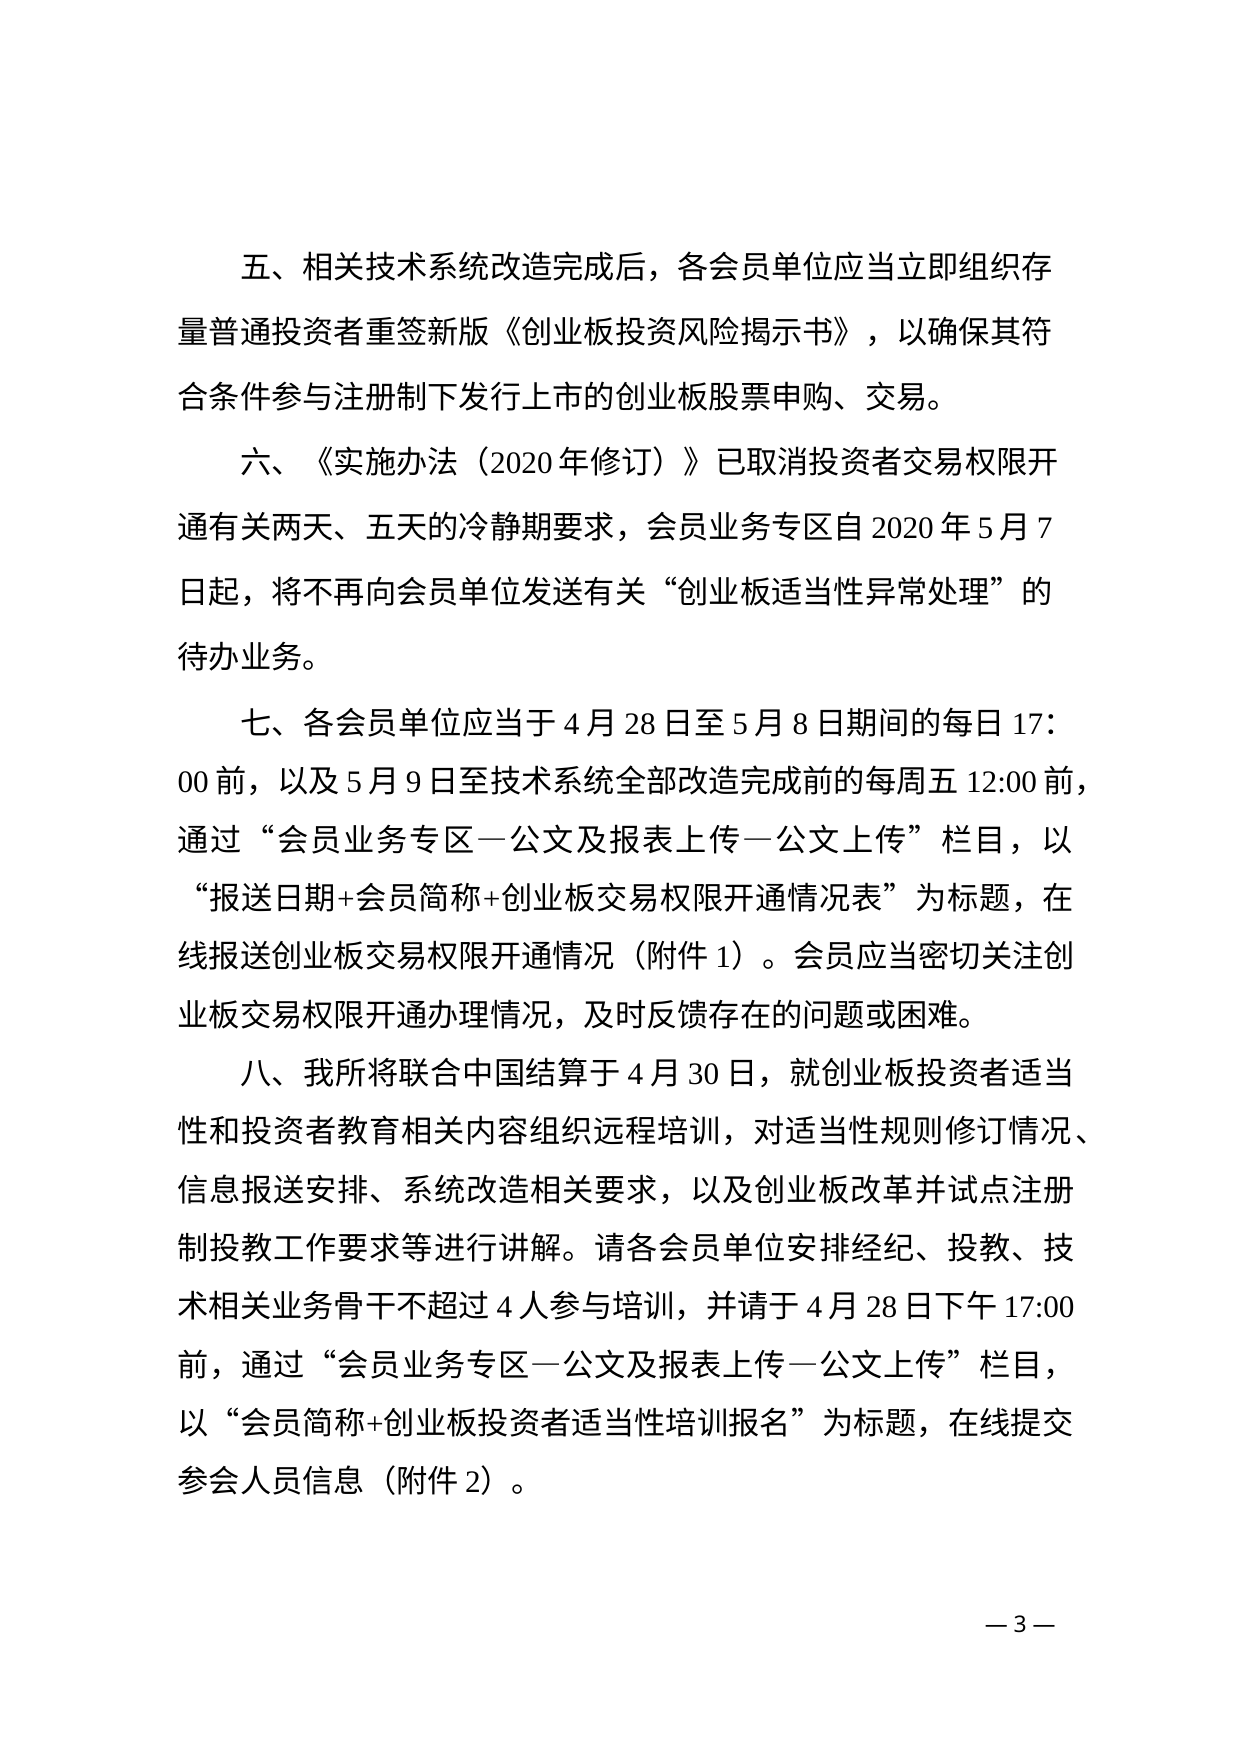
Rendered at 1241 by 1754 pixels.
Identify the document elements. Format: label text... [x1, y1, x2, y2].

text 六、《实施办法（2020年修订）》已取消投资者交易权限开通有关两天、五天的冷静期要求，会员业务专区自2020年5月7日起，将不再向会员单位发送有关“创业板适当性异常处理”的待办业务。 [177, 428, 1075, 688]
text 七、各会员单位应当于4月28日至5月8日期间的每日17：00前，以及5月9日至技术系统全部改造完成前的每周五12:00前，通过“会员业务专区—公文及报表上传—公文上传”栏目，以“报送日期+会员简称+创业板交易权限开通情况表”为标题，在线报送创业板交易权限开通情况（附件1）。会员应当密切关注创业板交易权限开通办理情况，及时反馈存在的问题或困难。 [177, 688, 1075, 1038]
text 八、我所将联合中国结算于4月30日，就创业板投资者适当性和投资者教育相关内容组织远程培训，对适当性规则修订情况、信息报送安排、系统改造相关要求，以及创业板改革并试点注册制投教工作要求等进行讲解。请各会员单位安排经纪、投教、技术相关业务骨干不超过4人参与培训，并请于4月28日下午17:00前，通过“会员业务专区—公文及报表上传—公文上传”栏目，以“会员简称+创业板投资者适当性培训报名”为标题，在线提交参会人员信息（附件2）。 [177, 1038, 1075, 1504]
text 五、相关技术系统改造完成后，各会员单位应当立即组织存量普通投资者重签新版《创业板投资风险揭示书》，以确保其符合条件参与注册制下发行上市的创业板股票申购、交易。 [177, 233, 1075, 428]
